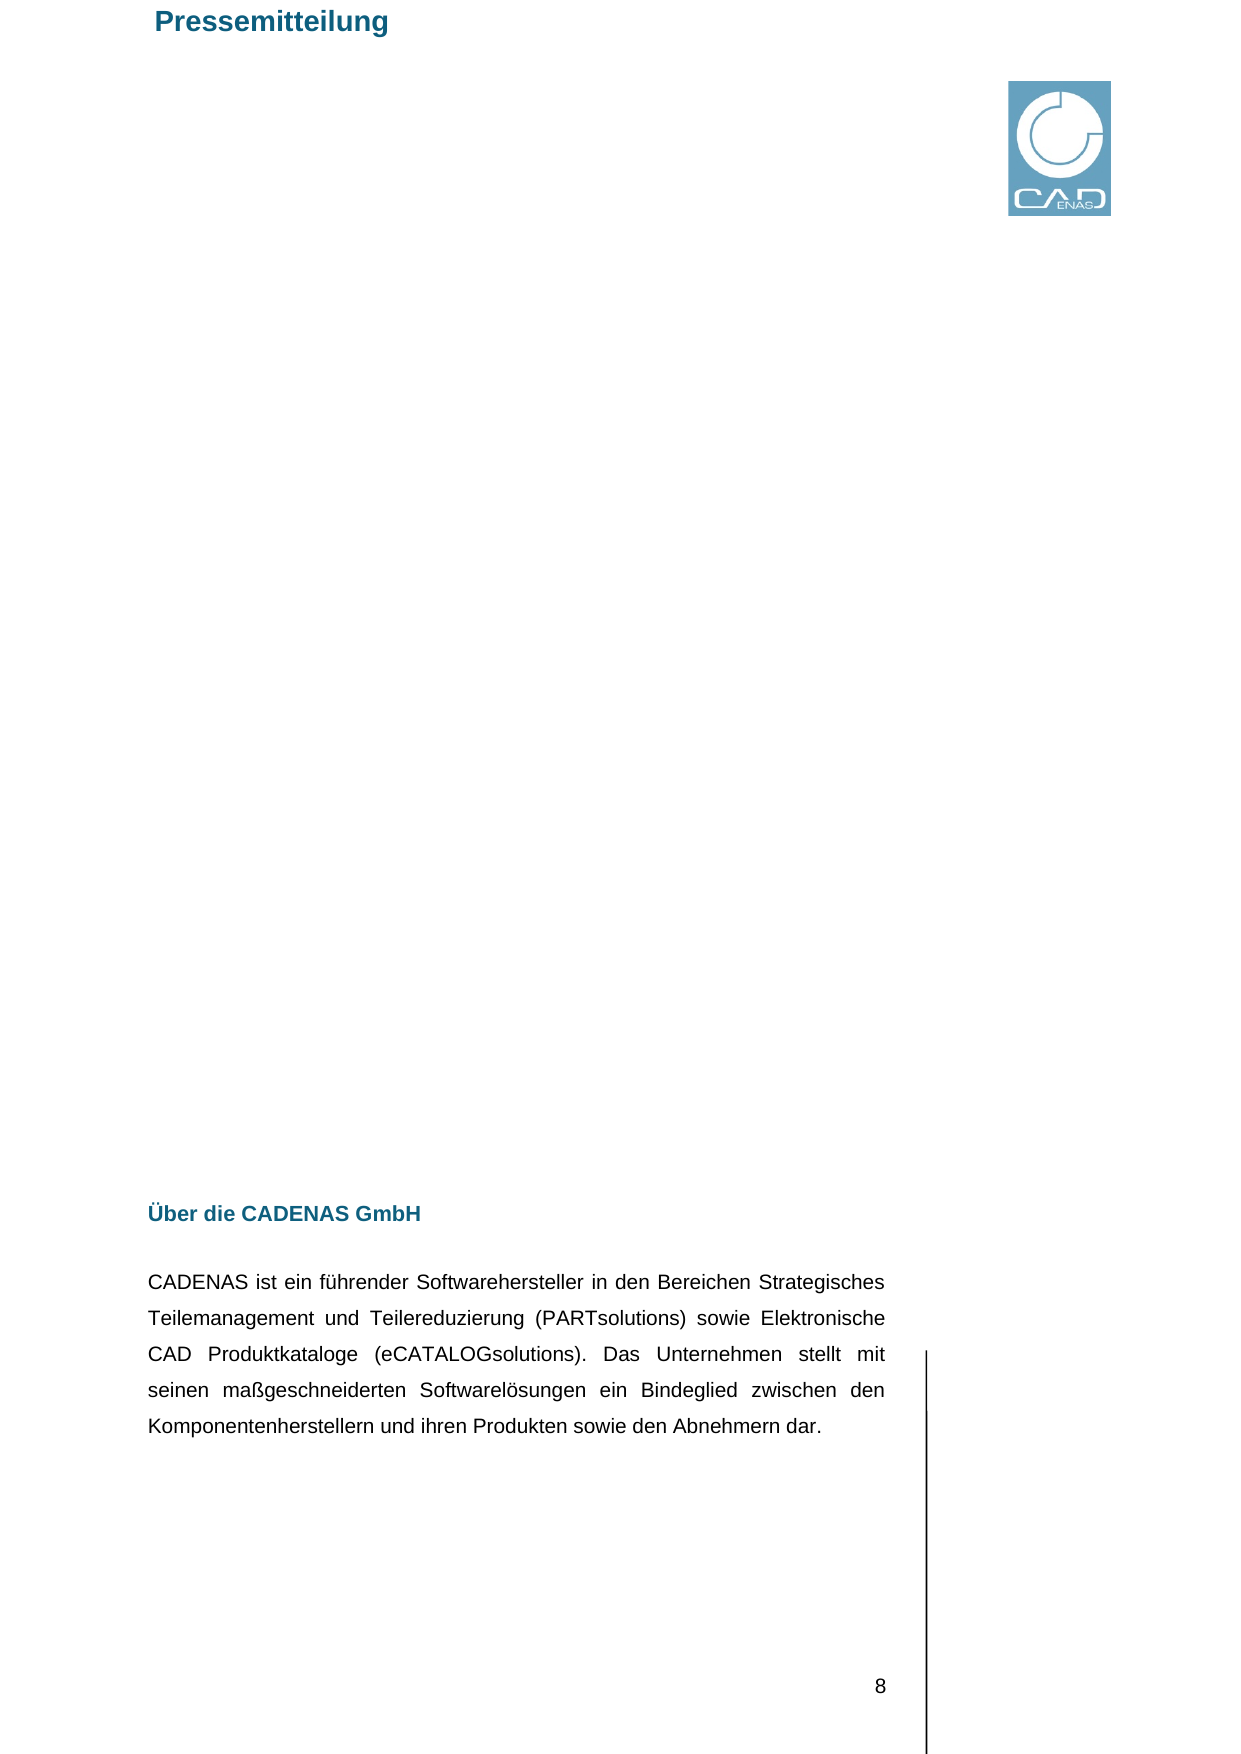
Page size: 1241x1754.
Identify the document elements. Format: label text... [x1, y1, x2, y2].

picture [1008, 81, 1111, 216]
text CADENAS ist ein führender Softwarehersteller in den Bereichen Strategisches Teilemanagement und Teilereduzierung (PARTsolutions) sowie Elektronische CAD Produktkataloge (eCATALOGsolutions). Das Unternehmen stellt mit seinen maßgeschneiderten Softwarelösungen ein Bindeglied zwischen den Komponentenherstellern und ihren Produkten sowie den Abnehmern dar. [148, 1270, 886, 1438]
text Über die CADENAS GmbH [148, 1201, 886, 1226]
